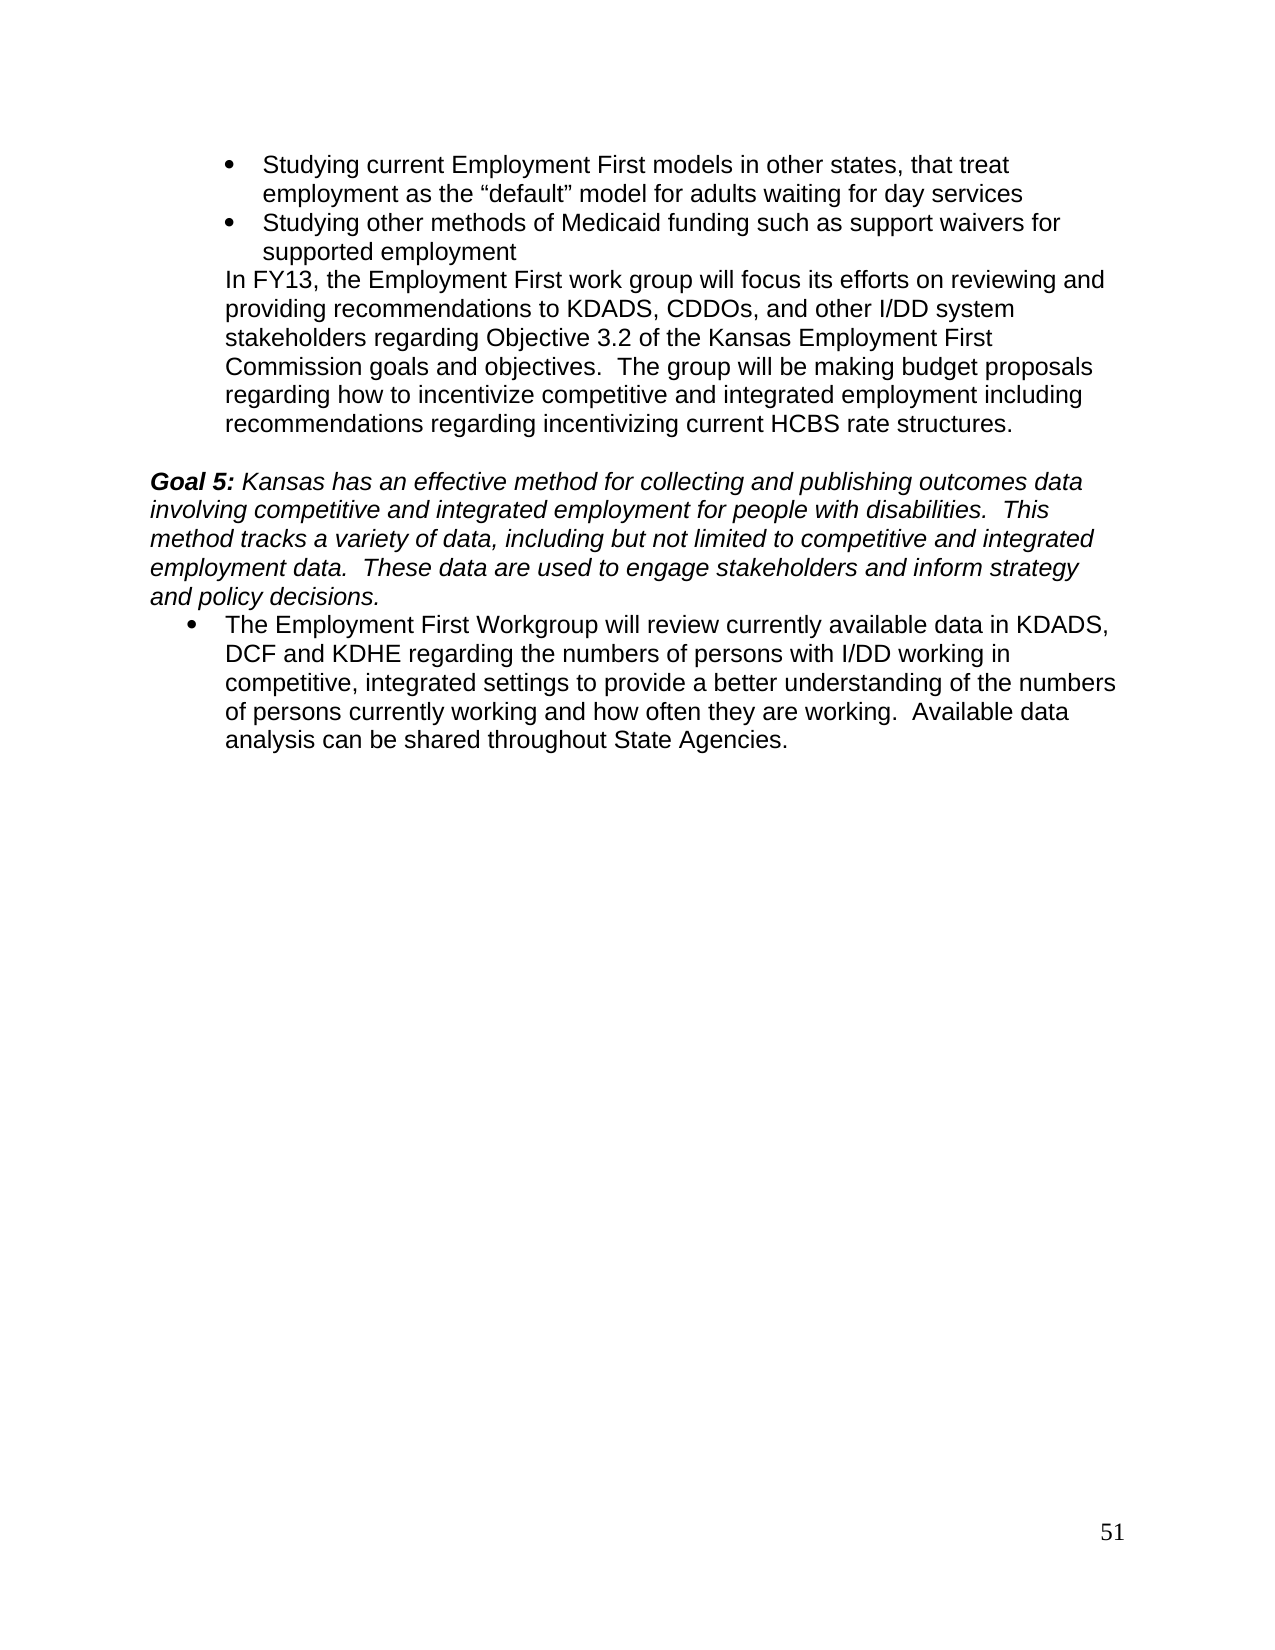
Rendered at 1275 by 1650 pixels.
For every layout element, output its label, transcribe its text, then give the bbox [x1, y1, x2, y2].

list Studying current Employment First models in other states, that treat employment as the “default” model for adults waiting for day services [225, 150, 1125, 208]
text Goal 5: Kansas has an effective method for collecting and publishing outcomes data involving competitive and integrated employment for people with disabilities. This method tracks a variety of data, including but not limited to competitive and integrated employment data. These data are used to engage stakeholders and inform strategy and policy decisions. [150, 466, 1125, 610]
list The Employment First Workgroup will review currently available data in KDADS, DCF and KDHE regarding the numbers of persons with I/DD working in competitive, integrated settings to provide a better understanding of the numbers of persons currently working and how often they are working. Available data analysis can be shared throughout State Agencies. [187, 610, 1125, 754]
text In FY13, the Employment First work group will focus its efforts on reviewing and providing recommendations to KDADS, CDDOs, and other I/DD system stakeholders regarding Objective 3.2 of the Kansas Employment First Commission goals and objectives. The group will be making budget proposals regarding how to incentivize competitive and integrated employment including recommendations regarding incentivizing current HCBS rate structures. [225, 265, 1125, 438]
list Studying other methods of Medicaid funding such as support waivers for supported employment [225, 208, 1125, 265]
